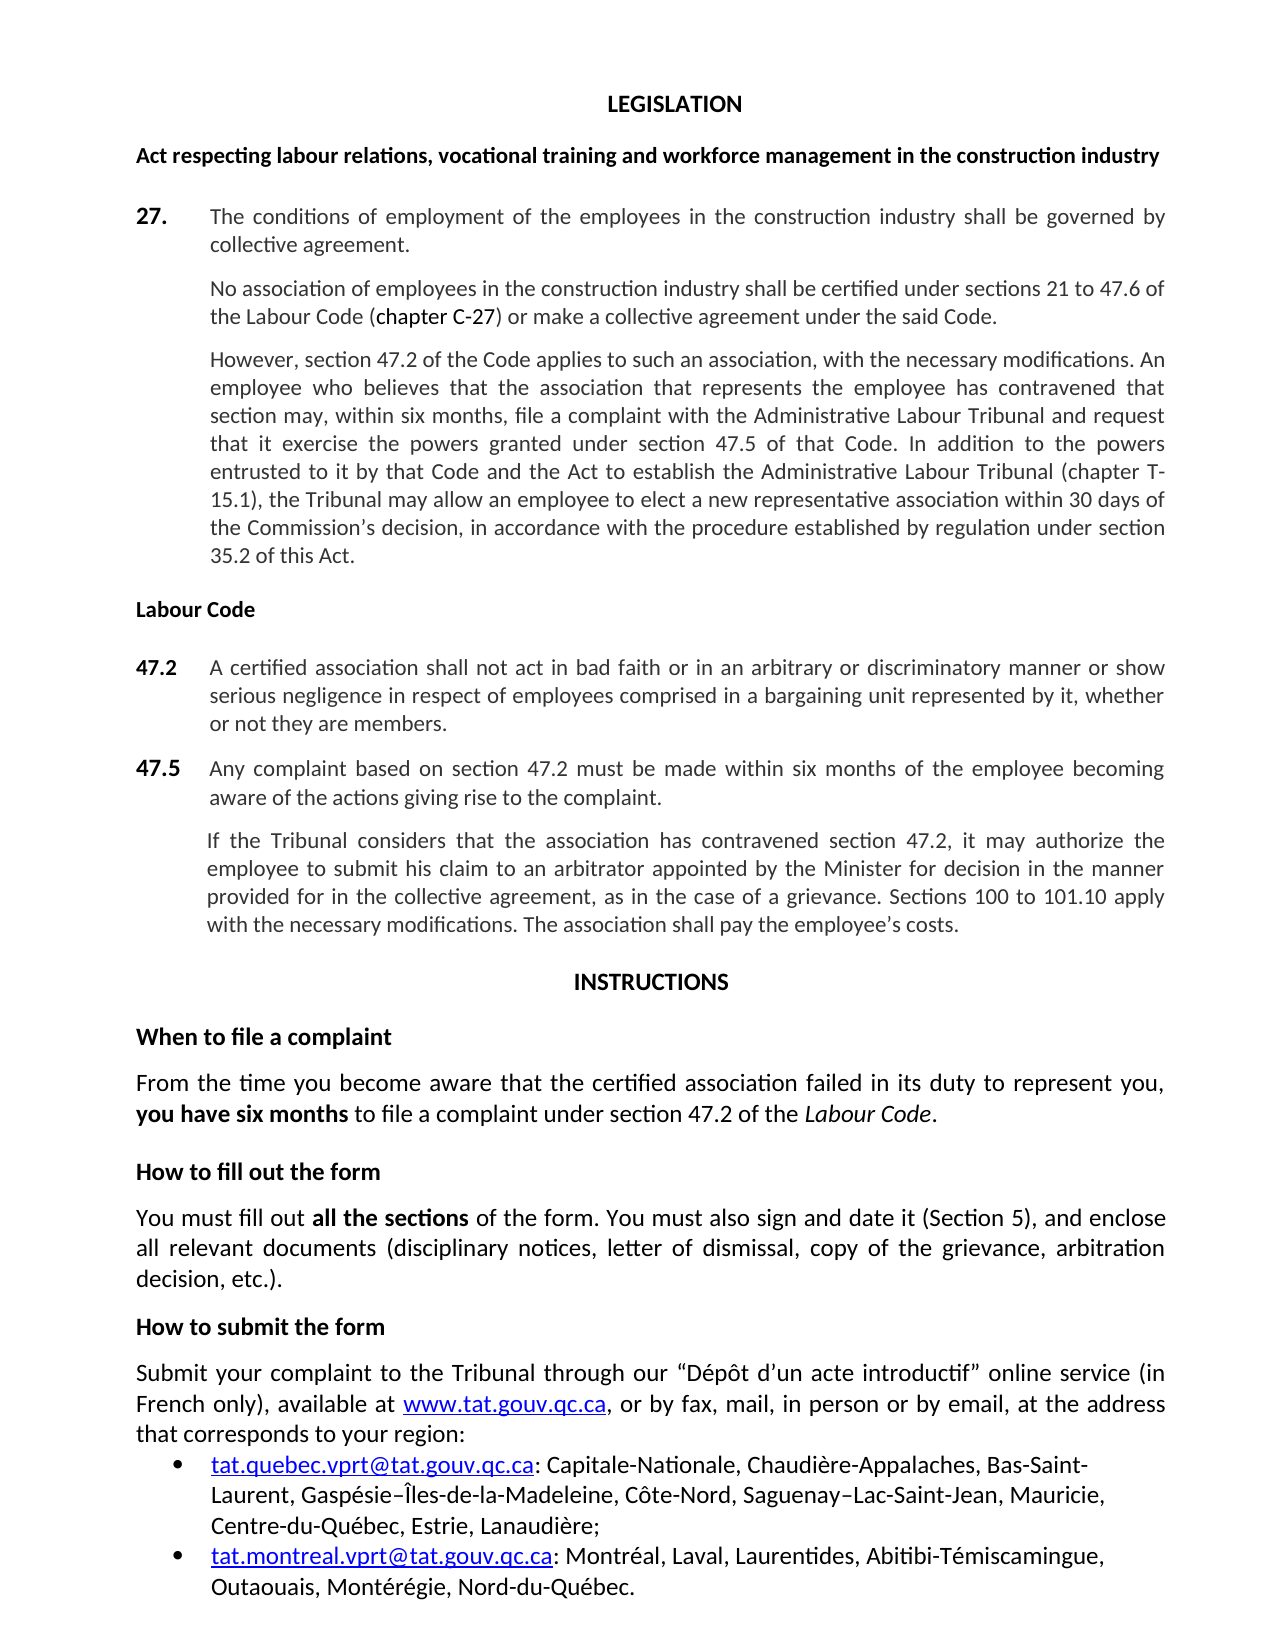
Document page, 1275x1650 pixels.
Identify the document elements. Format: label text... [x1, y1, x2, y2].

text Act respecting labour relations, vocational training and workforce management in the construction industry [136, 141, 1167, 169]
subtitle When to file a complaint [136, 1021, 1167, 1052]
text LEGISLATION [136, 88, 1214, 118]
text Submit your complaint to the Tribunal through our “Dépôt d’un acte introductif” online service (in French only), available at www.tat.gouv.qc.ca, or by fax, mail, in person or by email, at the address that corresponds to your region: [136, 1357, 1167, 1449]
text 27. The conditions of employment of the employees in the construction industry shall be governed by collective agreement. [136, 200, 1167, 258]
text INSTRUCTIONS [136, 966, 1167, 997]
text No association of employees in the construction industry shall be certified under sections 21 to 47.6 of the Labour Code (chapter C-27) or make a collective agreement under the said Code. [210, 274, 1167, 330]
text From the time you become aware that the certified association failed in its duty to represent you, you have six months to file a complaint under section 47.2 of the Labour Code. [136, 1067, 1167, 1128]
text You must fill out all the sections of the form. You must also sign and date it (Section 5), and enclose all relevant documents (disciplinary notices, letter of dismissal, copy of the grievance, arbitration decision, etc.). [136, 1202, 1167, 1294]
text 47.5 Any complaint based on section 47.2 must be made within six months of the employee becoming aware of the actions giving rise to the complaint. [136, 753, 1167, 811]
text How to fill out the form [136, 1156, 1167, 1187]
text However, section 47.2 of the Code applies to such an association, with the necessary modifications. An employee who believes that the association that represents the employee has contravened that section may, within six months, file a complaint with the Administrative Labour Tribunal and request that it exercise the powers granted under section 47.5 of that Code. In addition to the powers entrusted to it by that Code and the Act to establish the Administrative Labour Tribunal (chapter T-15.1), the Tribunal may allow an employee to elect a new representative association within 30 days of the Commission’s decision, in accordance with the procedure established by regulation under section 35.2 of this Act. [210, 345, 1167, 569]
text If the Tribunal considers that the association has contravened section 47.2, it may authorize the employee to submit his claim to an arbitrator appointed by the Minister for decision in the manner provided for in the collective agreement, as in the case of a grievance. Sections 100 to 101.10 apply with the necessary modifications. The association shall pay the employee’s costs. [207, 826, 1167, 938]
list A certified association shall not act in bad faith or in an arbitrary or discriminatory manner or show serious negligence in respect of employees comprised in a bargaining unit represented by it, whether or not they are members. [136, 653, 1167, 737]
text How to submit the form [136, 1311, 1167, 1342]
list tat.quebec.vprt@tat.gouv.qc.ca: Capitale-Nationale, Chaudière-Appalaches, Bas-Saint-Laurent, Gaspésie–Îles-de-la-Madeleine, Côte-Nord, Saguenay–Lac-Saint-Jean, Mauricie, Centre-du-Québec, Estrie, Lanaudière; [173, 1449, 1167, 1540]
list tat.montreal.vprt@tat.gouv.qc.ca: Montréal, Laval, Laurentides, Abitibi-Témiscamingue, Outaouais, Montérégie, Nord-du-Québec. [173, 1540, 1167, 1601]
text Labour Code [136, 595, 1167, 623]
